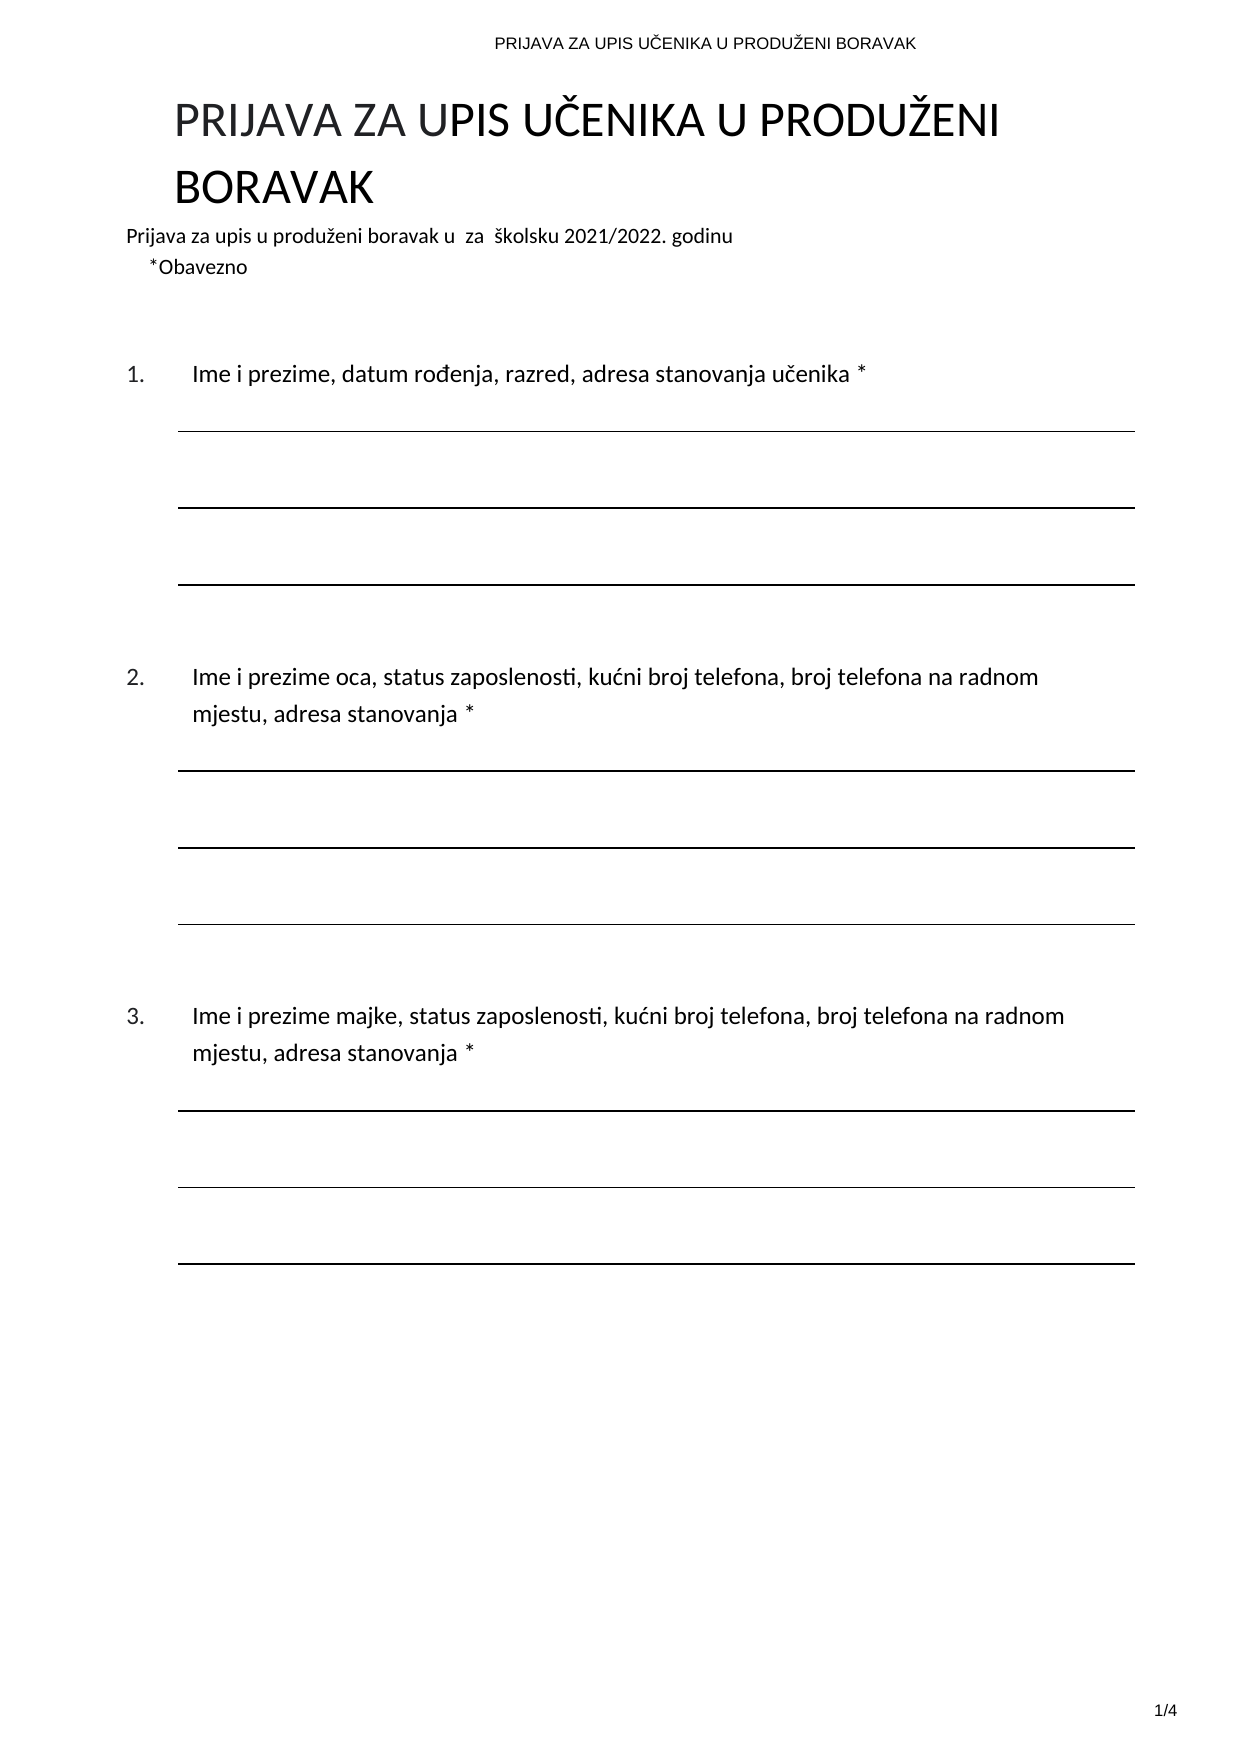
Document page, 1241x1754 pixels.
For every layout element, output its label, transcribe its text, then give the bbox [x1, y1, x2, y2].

list Ime i prezime oca, status zaposlenosti, kućni broj telefona, broj telefona na radnom mjestu, adresa stanovanja * [126, 661, 1093, 728]
text PRIJAVA ZA UPIS UČENIKA U PRODUŽENI BORAVAK [174, 88, 1093, 216]
text Prijava za upis u produženi boravak u za školsku 2021/2022. godinu [126, 222, 1070, 249]
list Ime i prezime majke, status zaposlenosti, kućni broj telefona, broj telefona na radnom mjestu, adresa stanovanja * [126, 1000, 1093, 1068]
list Ime i prezime, datum rođenja, razred, adresa stanovanja učenika * [126, 358, 1093, 388]
text *Obavezno [148, 253, 1093, 280]
